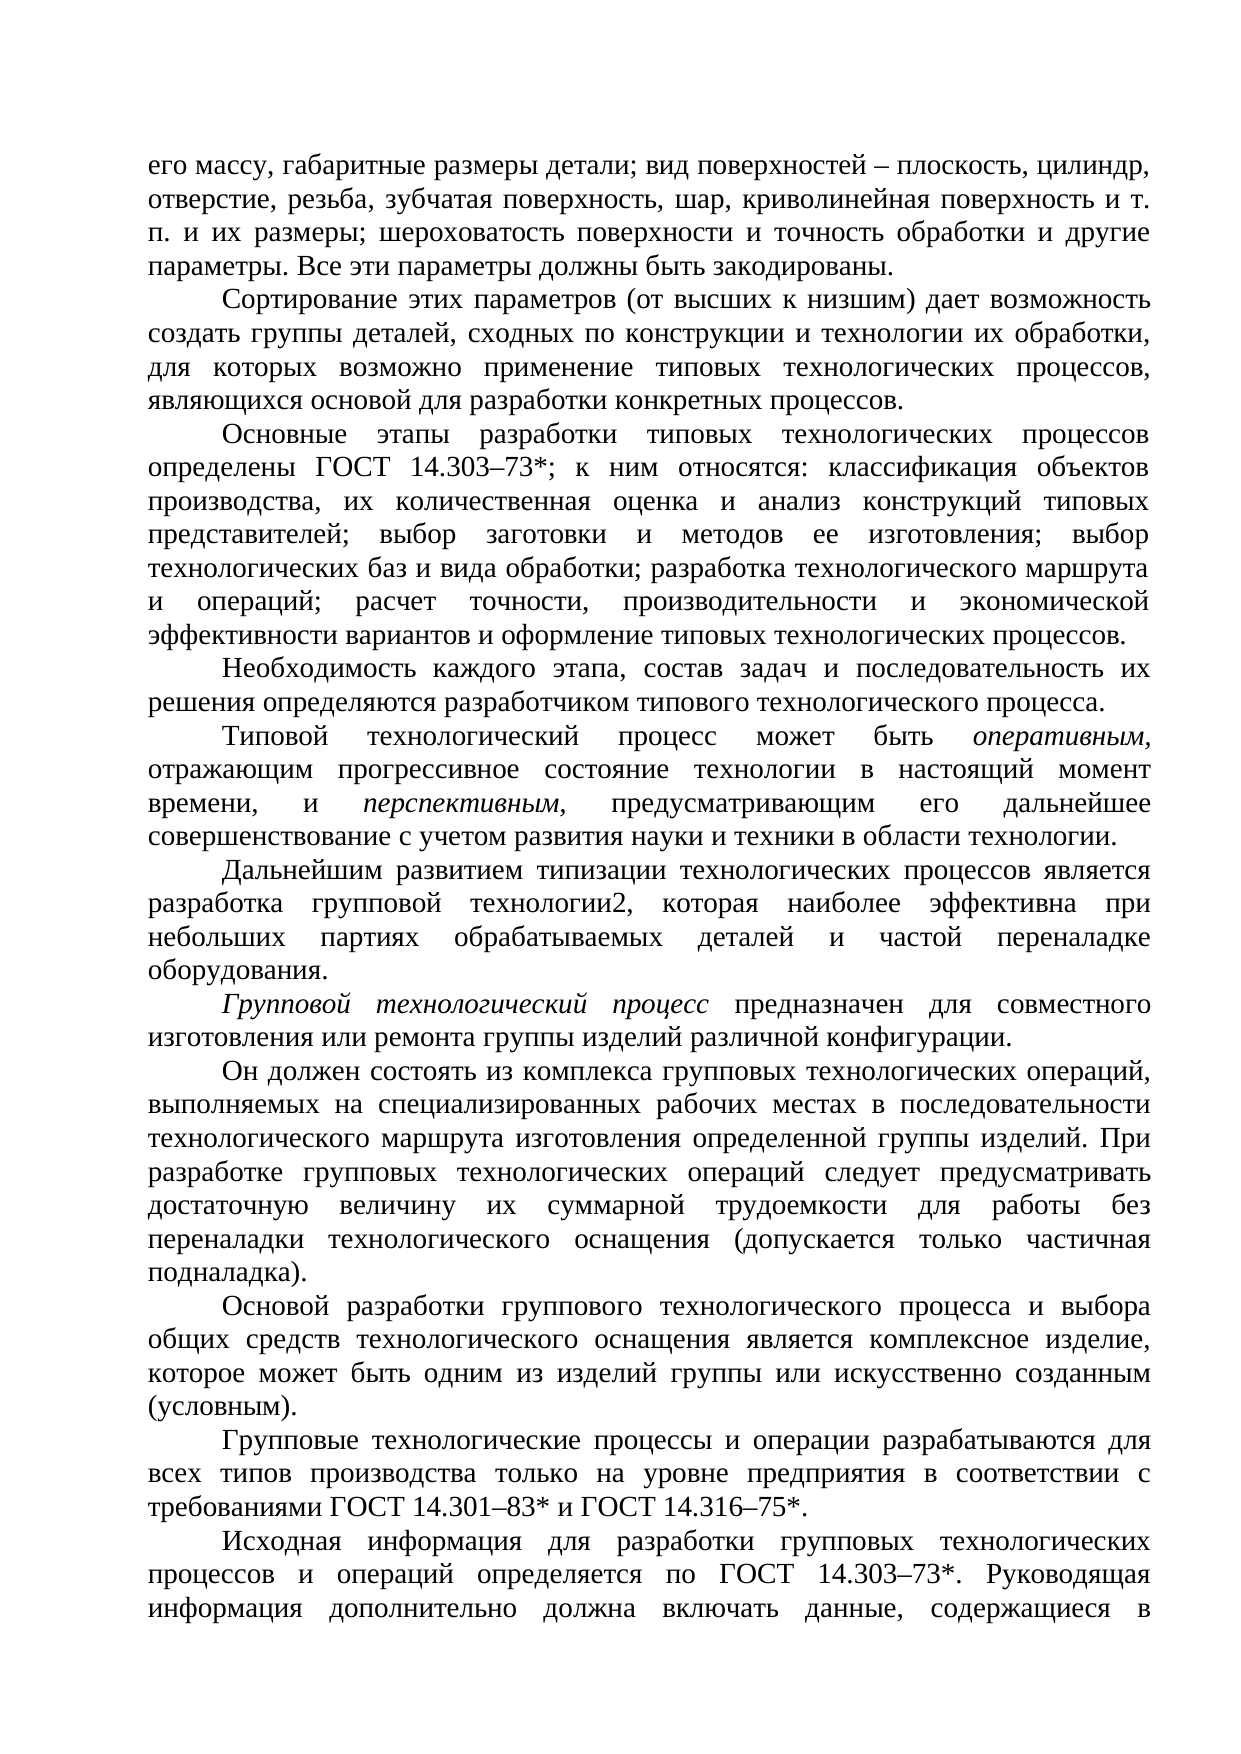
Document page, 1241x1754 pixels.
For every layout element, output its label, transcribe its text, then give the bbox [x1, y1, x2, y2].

text Групповые технологические процессы и операции разрабатываются для всех типов производства только на уровне предприятия в соответствии с требованиями ГОСТ 14.301–83* и ГОСТ 14.316–75*. [148, 1422, 1152, 1523]
text Типовой технологический процесс может быть оперативным, отражающим прогрессивное состояние технологии в настоящий момент времени, и перспективным, предусматривающим его дальнейшее совершенствование с учетом развития науки и техники в области технологии. [148, 718, 1152, 852]
text Сортирование этих параметров (от высших к низшим) дает возможность создать группы деталей, сходных по конструкции и технологии их обработки, для которых возможно применение типовых технологических процессов, являющихся основой для разработки конкретных процессов. [148, 282, 1152, 416]
text Дальнейшим развитием типизации технологических процессов является разработка групповой технологии2, которая наиболее эффективна при небольших партиях обрабатываемых деталей и частой переналадке оборудования. [148, 852, 1152, 986]
text Основой разработки группового технологического процесса и выбора общих средств технологического оснащения является комплексное изделие, которое может быть одним из изделий группы или искусственно созданным (условным). [148, 1288, 1152, 1422]
text Необходимость каждого этапа, состав задач и последовательность их решения определяются разработчиком типового технологического процесса. [148, 651, 1152, 718]
text Он должен состоять из комплекса групповых технологических операций, выполняемых на специализированных рабочих местах в последовательности технологического маршрута изготовления определенной группы изделий. При разработке групповых технологических операций следует предусматривать достаточную величину их суммарной трудоемкости для работы без переналадки технологического оснащения (допускается только частичная подналадка). [148, 1053, 1152, 1288]
text Групповой технологический процесс предназначен для совместного изготовления или ремонта группы изделий различной конфигурации. [148, 986, 1152, 1053]
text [148, 1523, 1152, 1623]
text Основные этапы разработки типовых технологических процессов определены ГОСТ 14.303–73*; к ним относятся: классификация объектов производства, их количественная оценка и анализ конструкций типовых представителей; выбор заготовки и методов ее изготовления; выбор технологических баз и вида обработки; разработка технологического маршрута и операций; расчет точности, производительности и экономической эффективности вариантов и оформление типовых технологических процессов. [148, 416, 1149, 651]
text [148, 148, 1152, 282]
